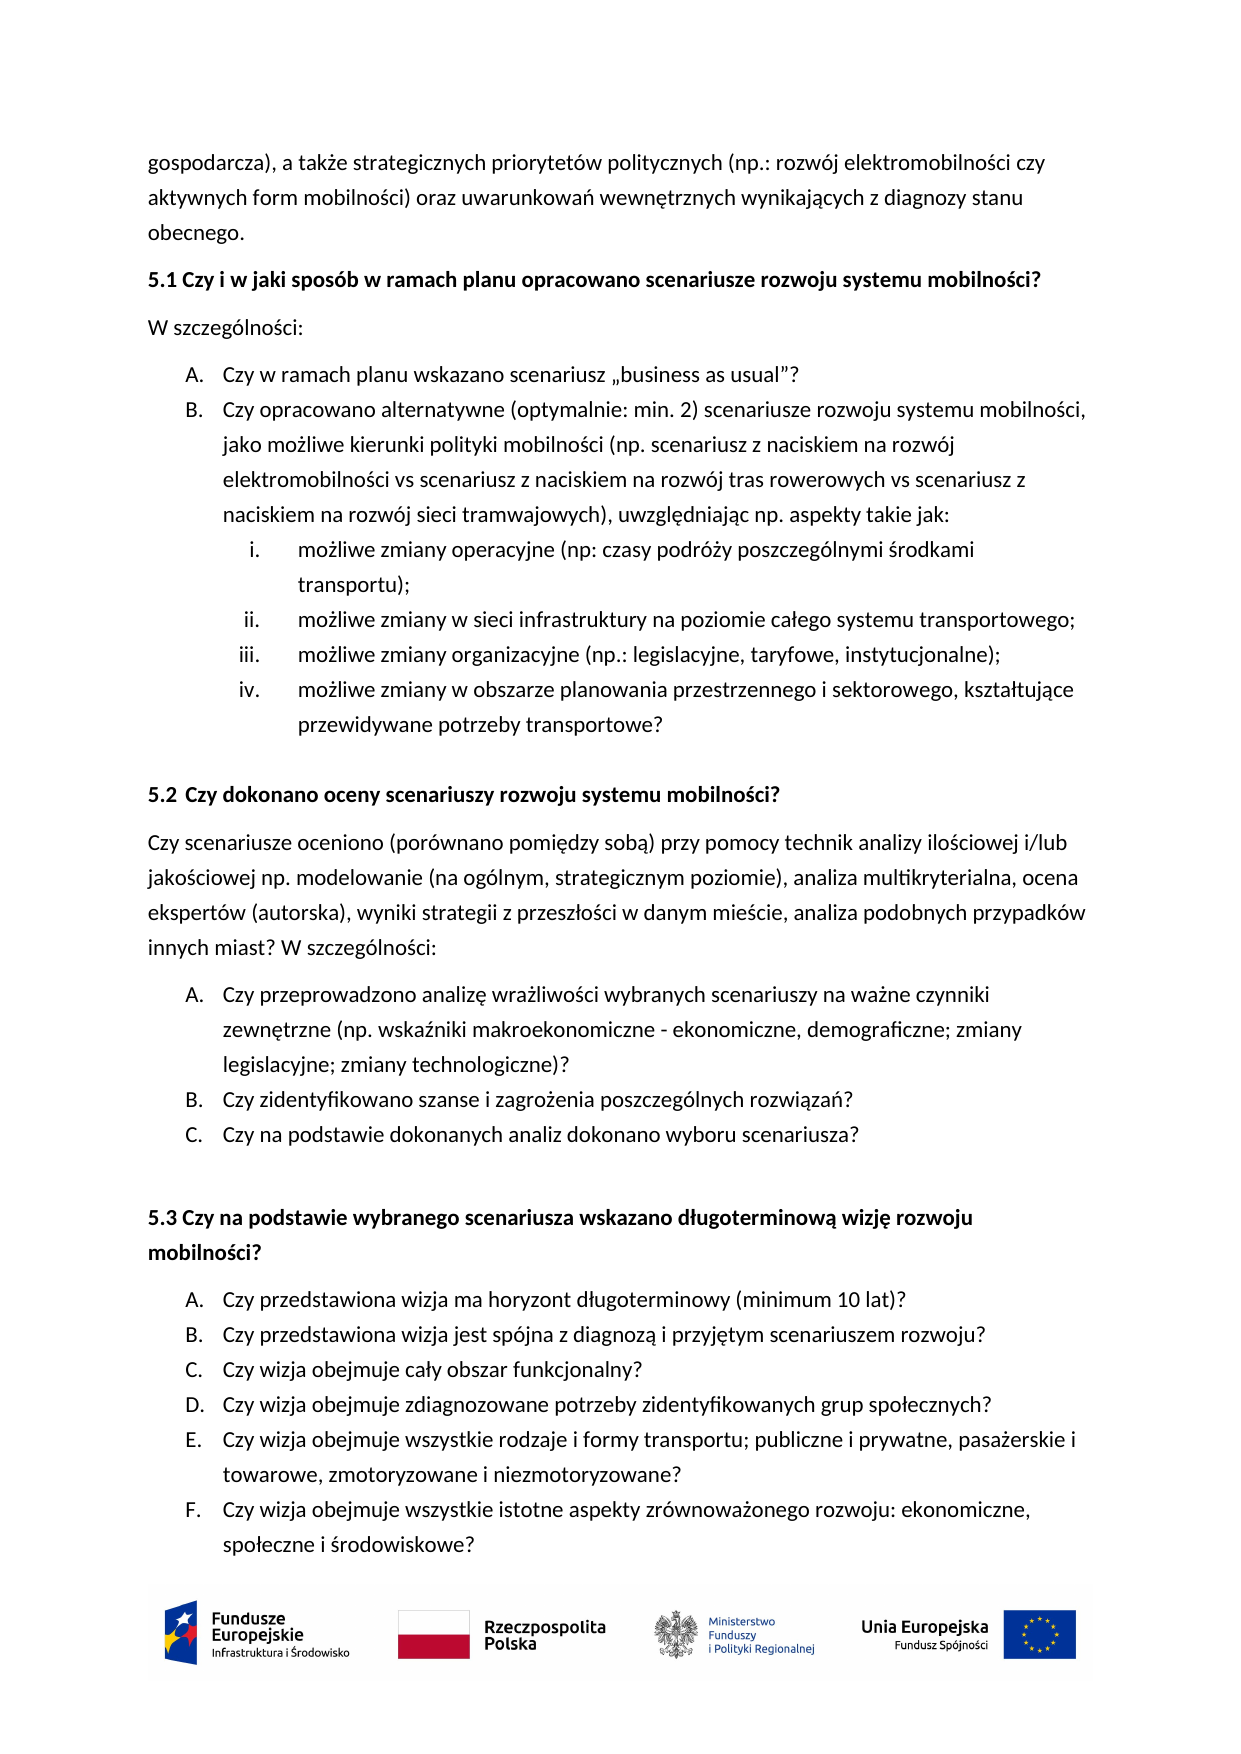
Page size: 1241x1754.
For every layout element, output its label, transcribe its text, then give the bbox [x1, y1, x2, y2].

text 5.3 Czy na podstawie wybranego scenariusza wskazano długoterminową wizję rozwoju mobilności? [148, 1203, 1093, 1266]
list Czy wizja obejmuje wszystkie istotne aspekty zrównoważonego rozwoju: ekonomiczne, społeczne i środowiskowe? [185, 1495, 1093, 1558]
list Czy w ramach planu wskazano scenariusz „business as usual”? [185, 360, 1093, 388]
picture [147, 1584, 1093, 1681]
list możliwe zmiany operacyjne (np: czasy podróży poszczególnymi środkami transportu); [260, 535, 1093, 598]
list Czy na podstawie dokonanych analiz dokonano wyboru scenariusza? [185, 1120, 1093, 1148]
list Czy opracowano alternatywne (optymalnie: min. 2) scenariusze rozwoju systemu mobilności, jako możliwe kierunki polityki mobilności (np. scenariusz z naciskiem na rozwój elektromobilności vs scenariusz z naciskiem na rozwój tras rowerowych vs scenariusz z naciskiem na rozwój sieci tramwajowych), uwzględniając np. aspekty takie jak: [185, 395, 1093, 528]
list Czy wizja obejmuje zdiagnozowane potrzeby zidentyfikowanych grup społecznych? [185, 1390, 1093, 1418]
list Czy zidentyfikowano szanse i zagrożenia poszczególnych rozwiązań? [185, 1085, 1093, 1113]
list Czy przedstawiona wizja ma horyzont długoterminowy (minimum 10 lat)? [185, 1285, 1093, 1313]
text 5.1 Czy i w jaki sposób w ramach planu opracowano scenariusze rozwoju systemu mobilności? [148, 265, 1093, 293]
list możliwe zmiany w obszarze planowania przestrzennego i sektorowego, kształtujące przewidywane potrzeby transportowe? [260, 675, 1093, 738]
text Czy scenariusze oceniono (porównano pomiędzy sobą) przy pomocy technik analizy ilościowej i/lub jakościowej np. modelowanie (na ogólnym, strategicznym poziomie), analiza multikryterialna, ocena ekspertów (autorska), wyniki strategii z przeszłości w danym mieście, analiza podobnych przypadków innych miast? W szczególności: [148, 828, 1093, 961]
list Czy przeprowadzono analizę wrażliwości wybranych scenariuszy na ważne czynniki zewnętrzne (np. wskaźniki makroekonomiczne - ekonomiczne, demograficzne; zmiany legislacyjne; zmiany technologiczne)? [185, 980, 1093, 1078]
list Czy wizja obejmuje wszystkie rodzaje i formy transportu; publiczne i prywatne, pasażerskie i towarowe, zmotoryzowane i niezmotoryzowane? [185, 1425, 1093, 1488]
list możliwe zmiany organizacyjne (np.: legislacyjne, taryfowe, instytucjonalne); [260, 640, 1093, 668]
list możliwe zmiany w sieci infrastruktury na poziomie całego systemu transportowego; [260, 605, 1093, 633]
list Czy przedstawiona wizja jest spójna z diagnozą i przyjętym scenariuszem rozwoju? [185, 1320, 1093, 1348]
text W szczególności: [148, 313, 1093, 341]
list Czy dokonano oceny scenariuszy rozwoju systemu mobilności? [148, 780, 1093, 808]
list Czy wizja obejmuje cały obszar funkcjonalny? [185, 1355, 1093, 1383]
